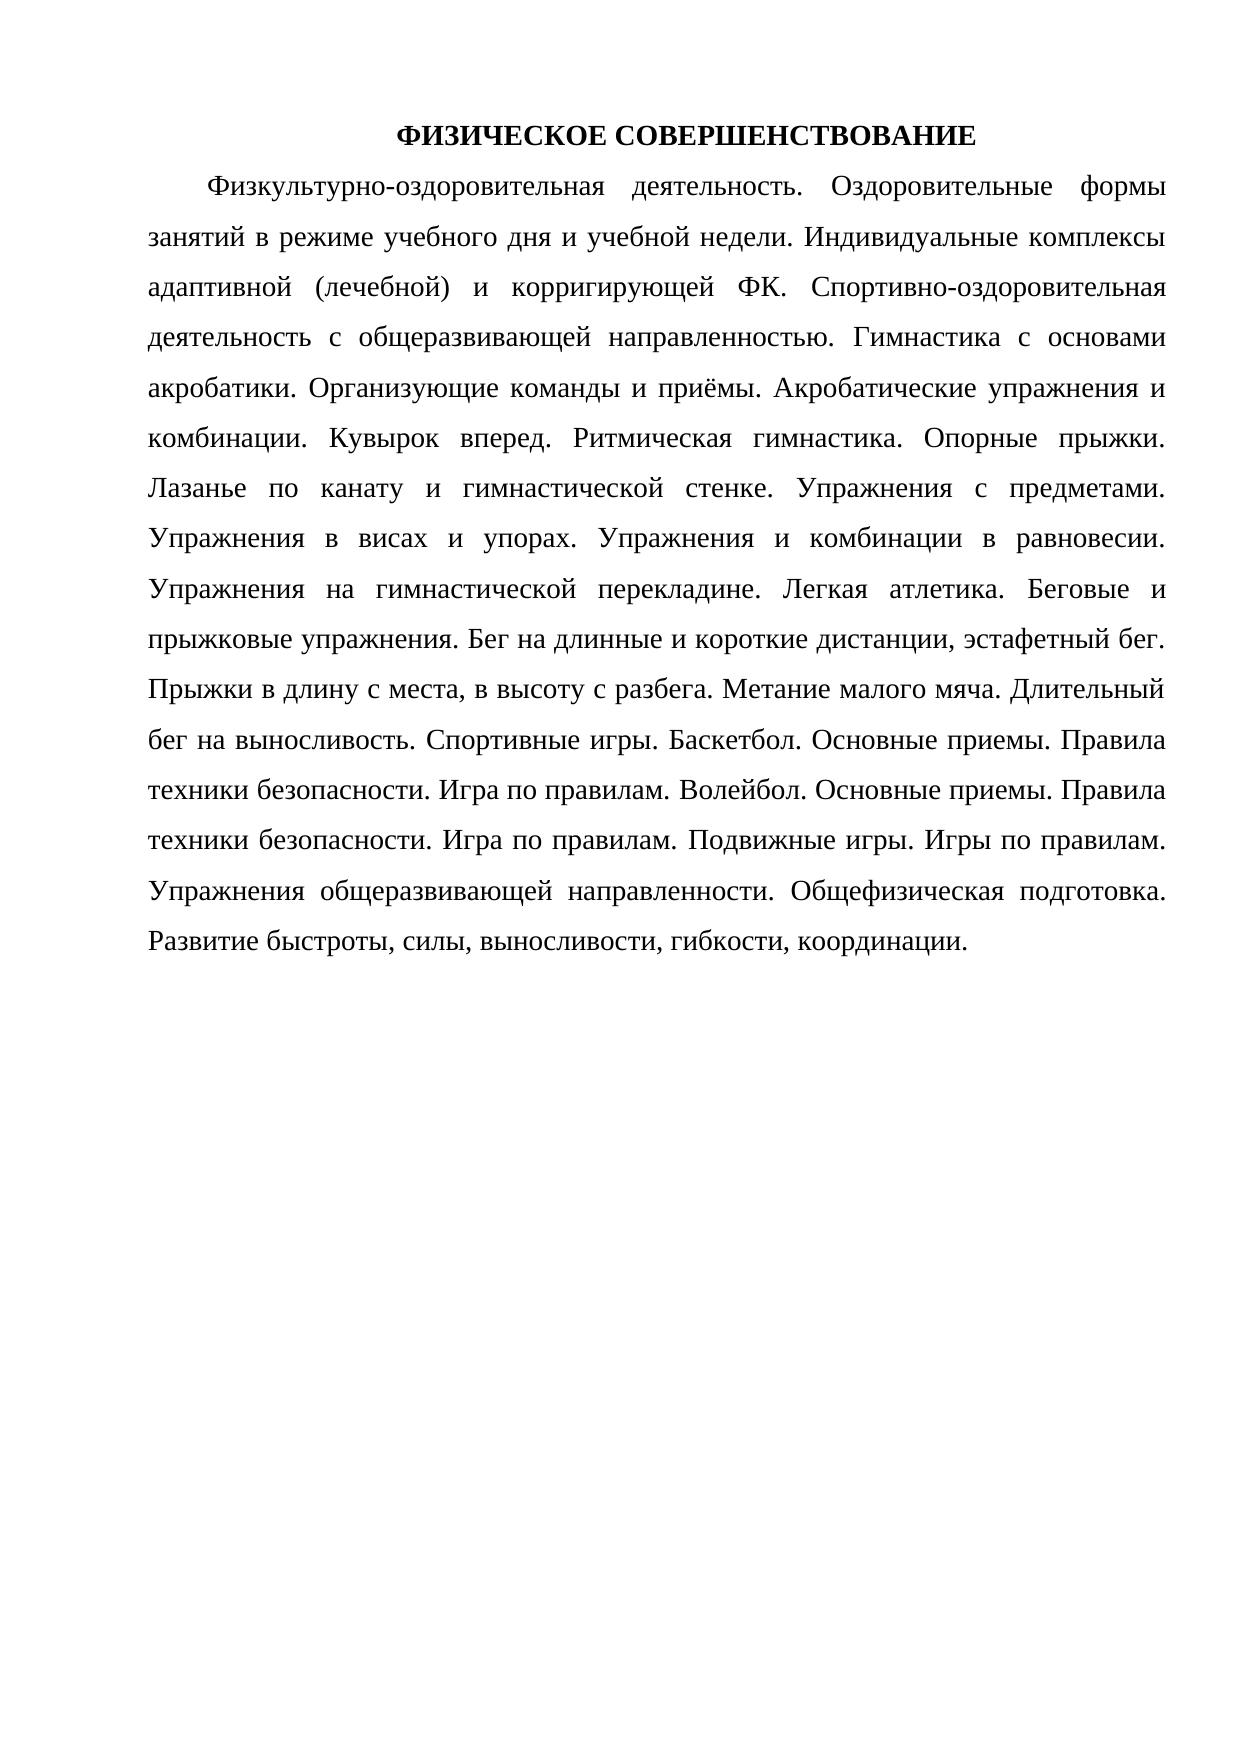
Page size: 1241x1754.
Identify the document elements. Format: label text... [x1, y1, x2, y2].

text Физкультурно-оздоровительная деятельность. Оздоровительные формы занятий в режиме учебного дня и учебной недели. Индивидуальные комплексы адаптивной (лечебной) и корригирующей ФК. Спортивно-оздоровительная деятельность с общеразвивающей направленностью. Гимнастика с основами акробатики. Организующие команды и приёмы. Акробатические упражнения и комбинации. Кувырок вперед. Ритмическая гимнастика. Опорные прыжки. Лазанье по канату и гимнастической стенке. Упражнения с предметами. Упражнения в висах и упорах. Упражнения и комбинации в равновесии. Упражнения на гимнастической перекладине. Легкая атлетика. Беговые и прыжковые упражнения. Бег на длинные и короткие дистанции, эстафетный бег. Прыжки в длину с места, в высоту с разбега. Метание малого мяча. Длительный бег на выносливость. Спортивные игры. Баскетбол. Основные приемы. Правила техники безопасности. Игра по правилам. Волейбол. Основные приемы. Правила техники безопасности. Игра по правилам. Подвижные игры. Игры по правилам. Упражнения общеразвивающей направленности. Общефизическая подготовка. Развитие быстроты, силы, выносливости, гибкости, координации. [148, 168, 1167, 957]
text ФИЗИЧЕСКОЕ СОВЕРШЕНСТВОВАНИЕ [148, 118, 1167, 152]
